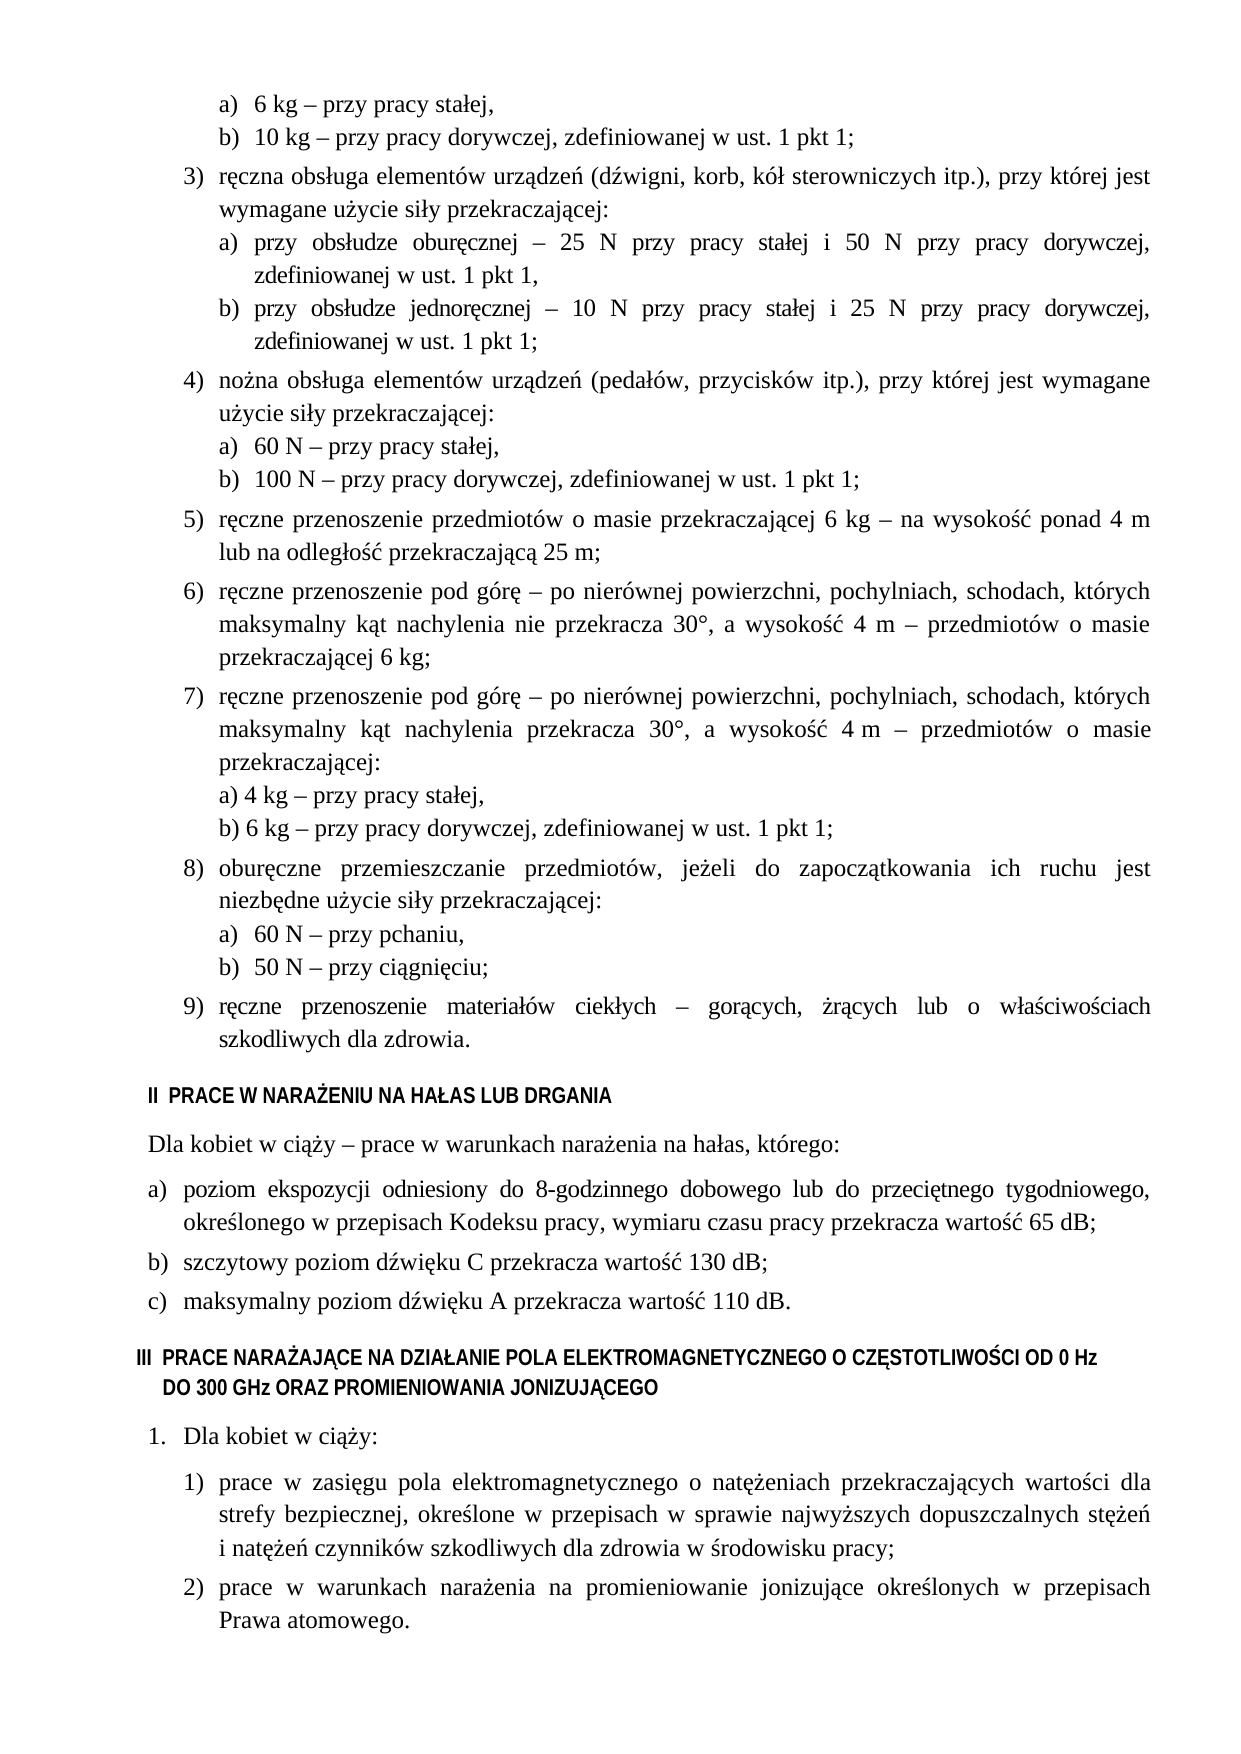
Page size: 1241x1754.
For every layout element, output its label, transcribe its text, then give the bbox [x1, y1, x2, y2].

text a) 60 N – przy pracy stałej, [218, 431, 1152, 460]
text 1. Dla kobiet w ciąży: [148, 1421, 1152, 1450]
list prace w warunkach narażenia na promieniowanie jonizujące określonych w przepisach Prawa atomowego. [183, 1572, 1152, 1634]
text b) przy obsłudze jednoręcznej – 10 N przy pracy stałej i 25 N przy pracy dorywczej, zdefiniowanej w ust. 1 pkt 1; [218, 293, 1152, 355]
list ręczne przenoszenie przedmiotów o masie przekraczającej 6 kg – na wysokość ponad 4 m lub na odległość przekraczającą 25 m; [183, 504, 1152, 565]
list szczytowy poziom dźwięku C przekracza wartość 130 dB; [148, 1247, 1152, 1275]
text a) przy obsłudze oburęcznej – 25 N przy pracy stałej i 50 N przy pracy dorywczej, zdefiniowanej w ust. 1 pkt 1, [218, 227, 1152, 289]
list nożna obsługa elementów urządzeń (pedałów, przycisków itp.), przy której jest wymagane użycie siły przekraczającej: [183, 365, 1152, 427]
list ręczne przenoszenie pod górę – po nierównej powierzchni, pochylniach, schodach, których maksymalny kąt nachylenia nie przekracza 30°, a wysokość 4 m – przedmiotów o masie przekraczającej 6 kg; [183, 576, 1152, 671]
list ręczne przenoszenie materiałów ciekłych – gorących, żrących lub o właściwościach szkodliwych dla zdrowia. [183, 991, 1152, 1053]
text b) 100 N – przy pracy dorywczej, zdefiniowanej w ust. 1 pkt 1; [218, 464, 1152, 493]
list 10 kg – przy pracy dorywczej, zdefiniowanej w ust. 1 pkt 1; [218, 122, 1152, 150]
list prace w zasięgu pola elektromagnetycznego o natężeniach przekraczających wartości dla strefy bezpiecznej, określone w przepisach w sprawie najwyższych dopuszczalnych stężeń i natężeń czynników szkodliwych dla zdrowia w środowisku pracy; [183, 1467, 1152, 1561]
list oburęczne przemieszczanie przedmiotów, jeżeli do zapoczątkowania ich ruchu jest niezbędne użycie siły przekraczającej: [183, 853, 1152, 914]
list 6 kg – przy pracy stałej, [218, 89, 1152, 117]
text II PRACE W NARAŻENIU NA HAŁAS LUB DRGANIA [148, 1082, 1152, 1108]
text b) 6 kg – przy pracy dorywczej, zdefiniowanej w ust. 1 pkt 1; [218, 813, 1152, 842]
text Dla kobiet w ciąży – prace w warunkach narażenia na hałas, którego: [148, 1129, 1152, 1158]
list ręczne przenoszenie pod górę – po nierównej powierzchni, pochylniach, schodach, których maksymalny kąt nachylenia przekracza 30°, a wysokość 4 m – przedmiotów o masie przekraczającej: [183, 681, 1152, 776]
text a) 4 kg – przy pracy stałej, [218, 780, 1152, 809]
list maksymalny poziom dźwięku A przekracza wartość 110 dB. [148, 1286, 1152, 1315]
list ręczna obsługa elementów urządzeń (dźwigni, korb, kół sterowniczych itp.), przy której jest wymagane użycie siły przekraczającej: [183, 161, 1152, 223]
list poziom ekspozycji odniesiony do 8-godzinnego dobowego lub do przeciętnego tygodniowego, określonego w przepisach Kodeksu pracy, wymiaru czasu pracy przekracza wartość 65 dB; [148, 1174, 1152, 1236]
text b) 50 N – przy ciągnięciu; [218, 952, 1152, 980]
text III PRACE NARAŻAJĄCE NA DZIAŁANIE POLA ELEKTROMAGNETYCZNEGO O CZĘSTOTLIWOŚCI OD 0 Hz DO 300 GHz ORAZ PROMIENIOWANIA JONIZUJĄCEGO [136, 1344, 1152, 1401]
text a) 60 N – przy pchaniu, [218, 919, 1152, 947]
